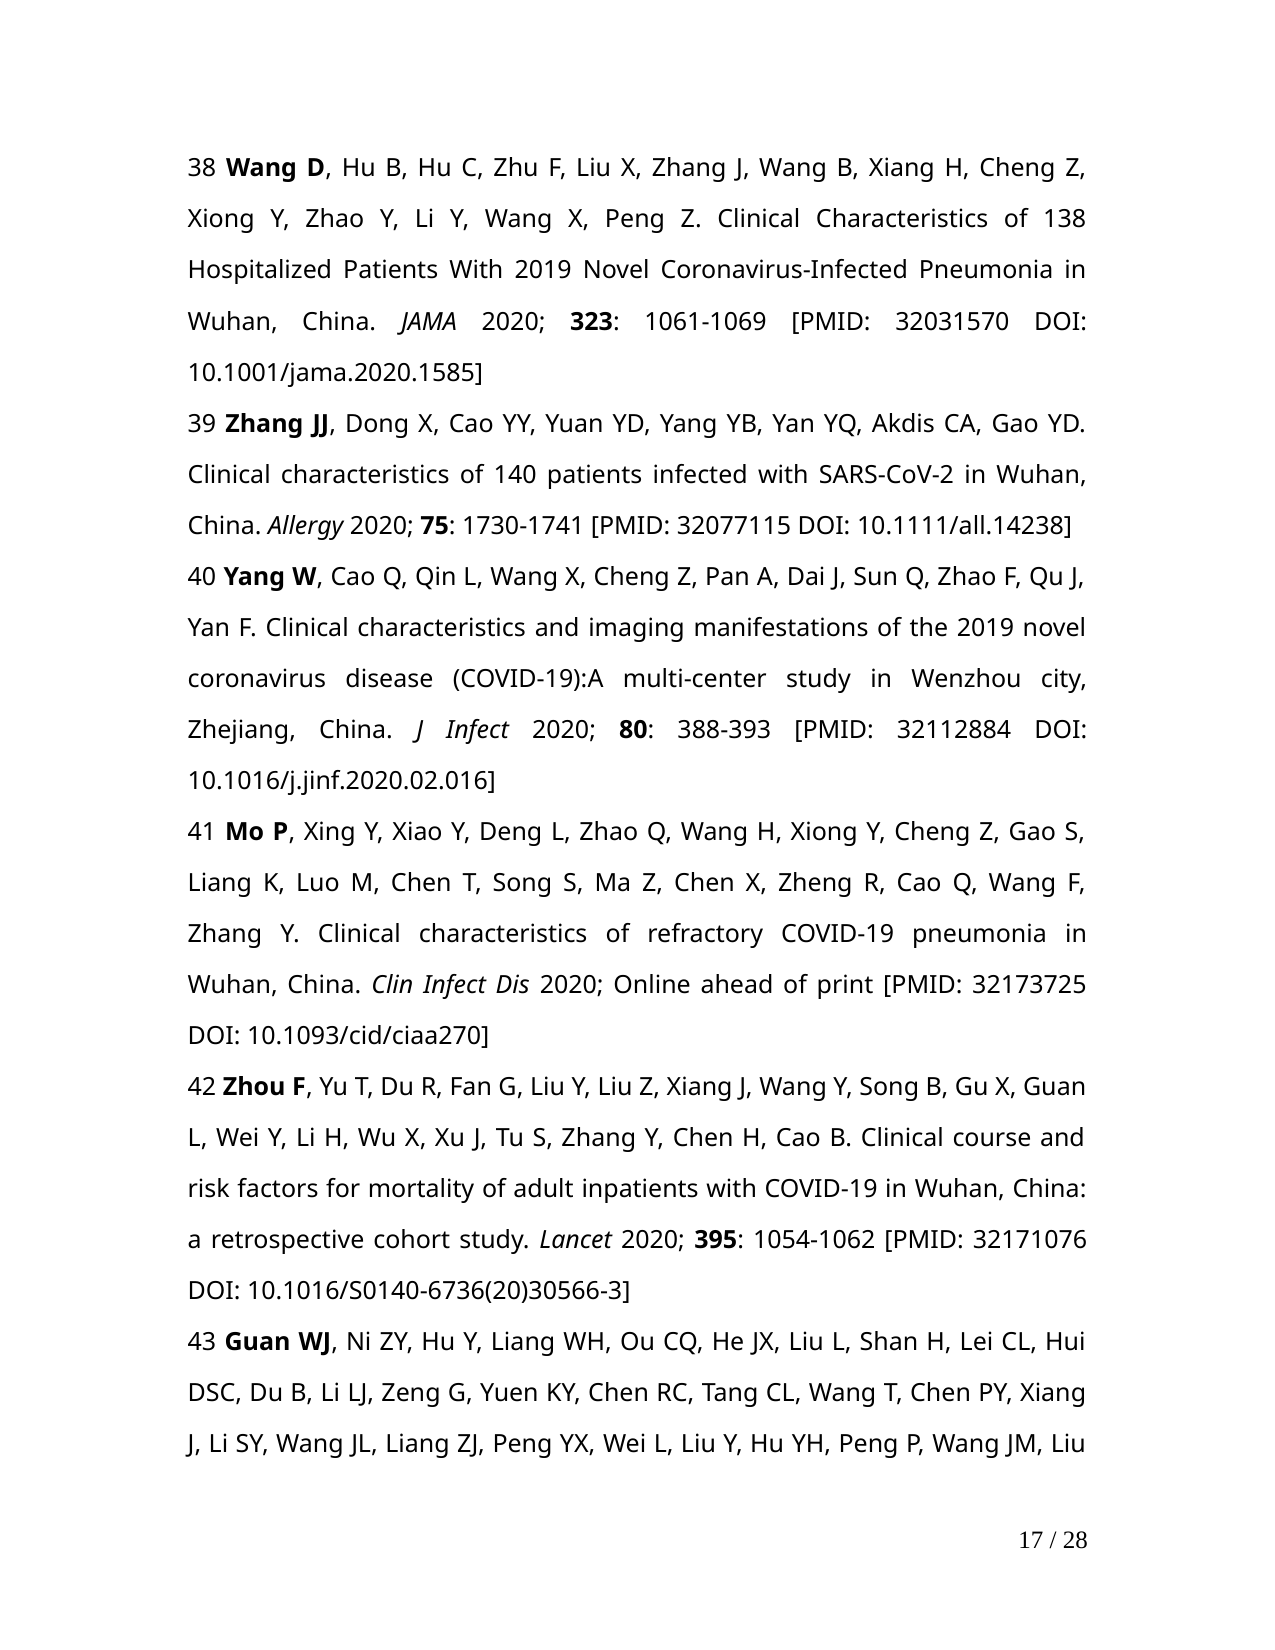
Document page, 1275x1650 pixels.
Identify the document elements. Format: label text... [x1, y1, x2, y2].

text 42 Zhou F, Yu T, Du R, Fan G, Liu Y, Liu Z, Xiang J, Wang Y, Song B, Gu X, Guan L, Wei Y, Li H, Wu X, Xu J, Tu S, Zhang Y, Chen H, Cao B. Clinical course and risk factors for mortality of adult inpatients with COVID-19 in Wuhan, China: a retrospective cohort study. Lancet 2020; 395: 1054-1062 [PMID: 32171076 DOI: 10.1016/S0140-6736(20)30566-3] [187, 1069, 1087, 1307]
text 39 Zhang JJ, Dong X, Cao YY, Yuan YD, Yang YB, Yan YQ, Akdis CA, Gao YD. Clinical characteristics of 140 patients infected with SARS-CoV-2 in Wuhan, China. Allergy 2020; 75: 1730-1741 [PMID: 32077115 DOI: 10.1111/all.14238] [187, 405, 1087, 541]
text 40 Yang W, Cao Q, Qin L, Wang X, Cheng Z, Pan A, Dai J, Sun Q, Zhao F, Qu J, Yan F. Clinical characteristics and imaging manifestations of the 2019 novel coronavirus disease (COVID-19):A multi-center study in Wenzhou city, Zhejiang, China. J Infect 2020; 80: 388-393 [PMID: 32112884 DOI: 10.1016/j.jinf.2020.02.016] [187, 558, 1087, 797]
text 41 Mo P, Xing Y, Xiao Y, Deng L, Zhao Q, Wang H, Xiong Y, Cheng Z, Gao S, Liang K, Luo M, Chen T, Song S, Ma Z, Chen X, Zheng R, Cao Q, Wang F, Zhang Y. Clinical characteristics of refractory COVID-19 pneumonia in Wuhan, China. Clin Infect Dis 2020; Online ahead of print [PMID: 32173725 DOI: 10.1093/cid/ciaa270] [187, 813, 1087, 1052]
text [187, 1324, 1087, 1460]
text 38 Wang D, Hu B, Hu C, Zhu F, Liu X, Zhang J, Wang B, Xiang H, Cheng Z, Xiong Y, Zhao Y, Li Y, Wang X, Peng Z. Clinical Characteristics of 138 Hospitalized Patients With 2019 Novel Coronavirus-Infected Pneumonia in Wuhan, China. JAMA 2020; 323: 1061-1069 [PMID: 32031570 DOI: 10.1001/jama.2020.1585] [187, 150, 1087, 388]
